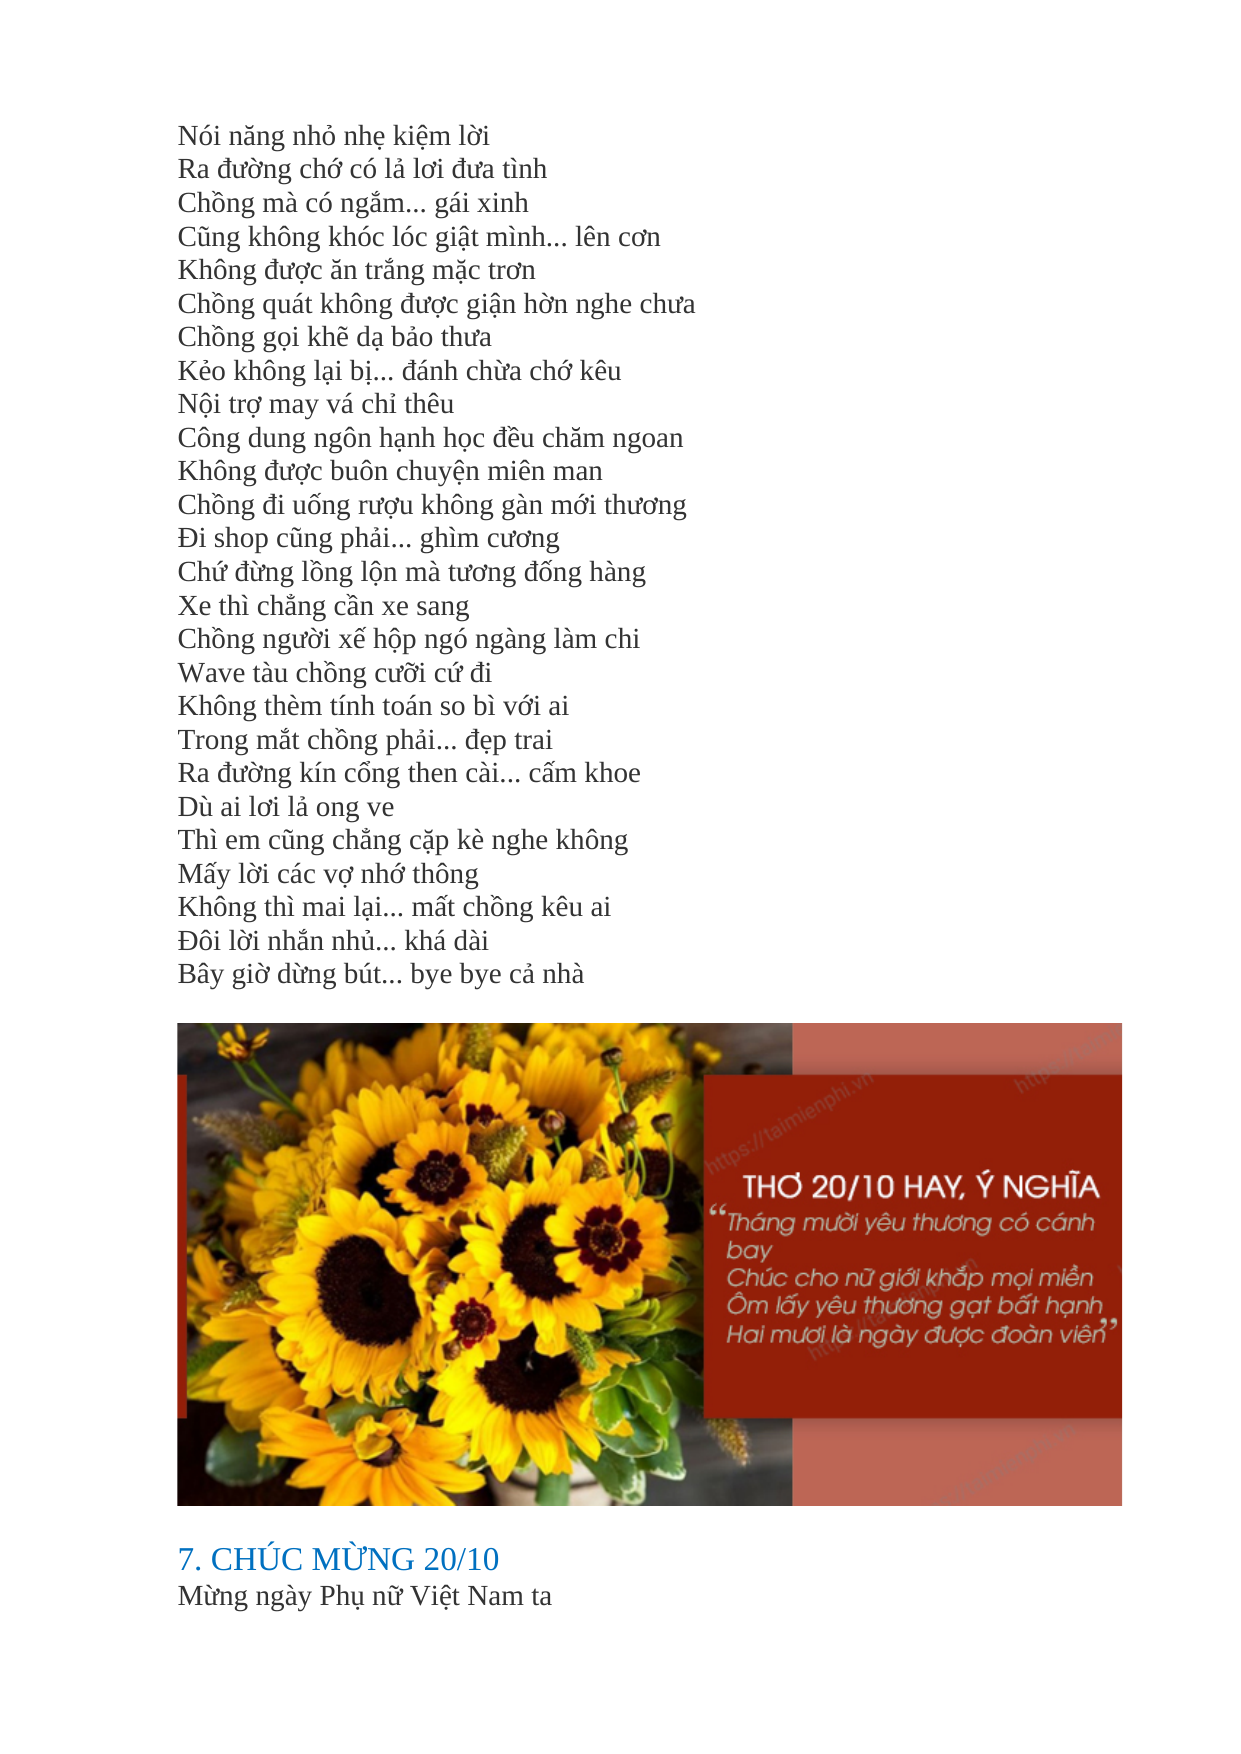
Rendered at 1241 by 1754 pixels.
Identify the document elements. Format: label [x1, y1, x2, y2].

picture [177, 1023, 1123, 1506]
text [177, 118, 1122, 990]
text [177, 1506, 1122, 1611]
